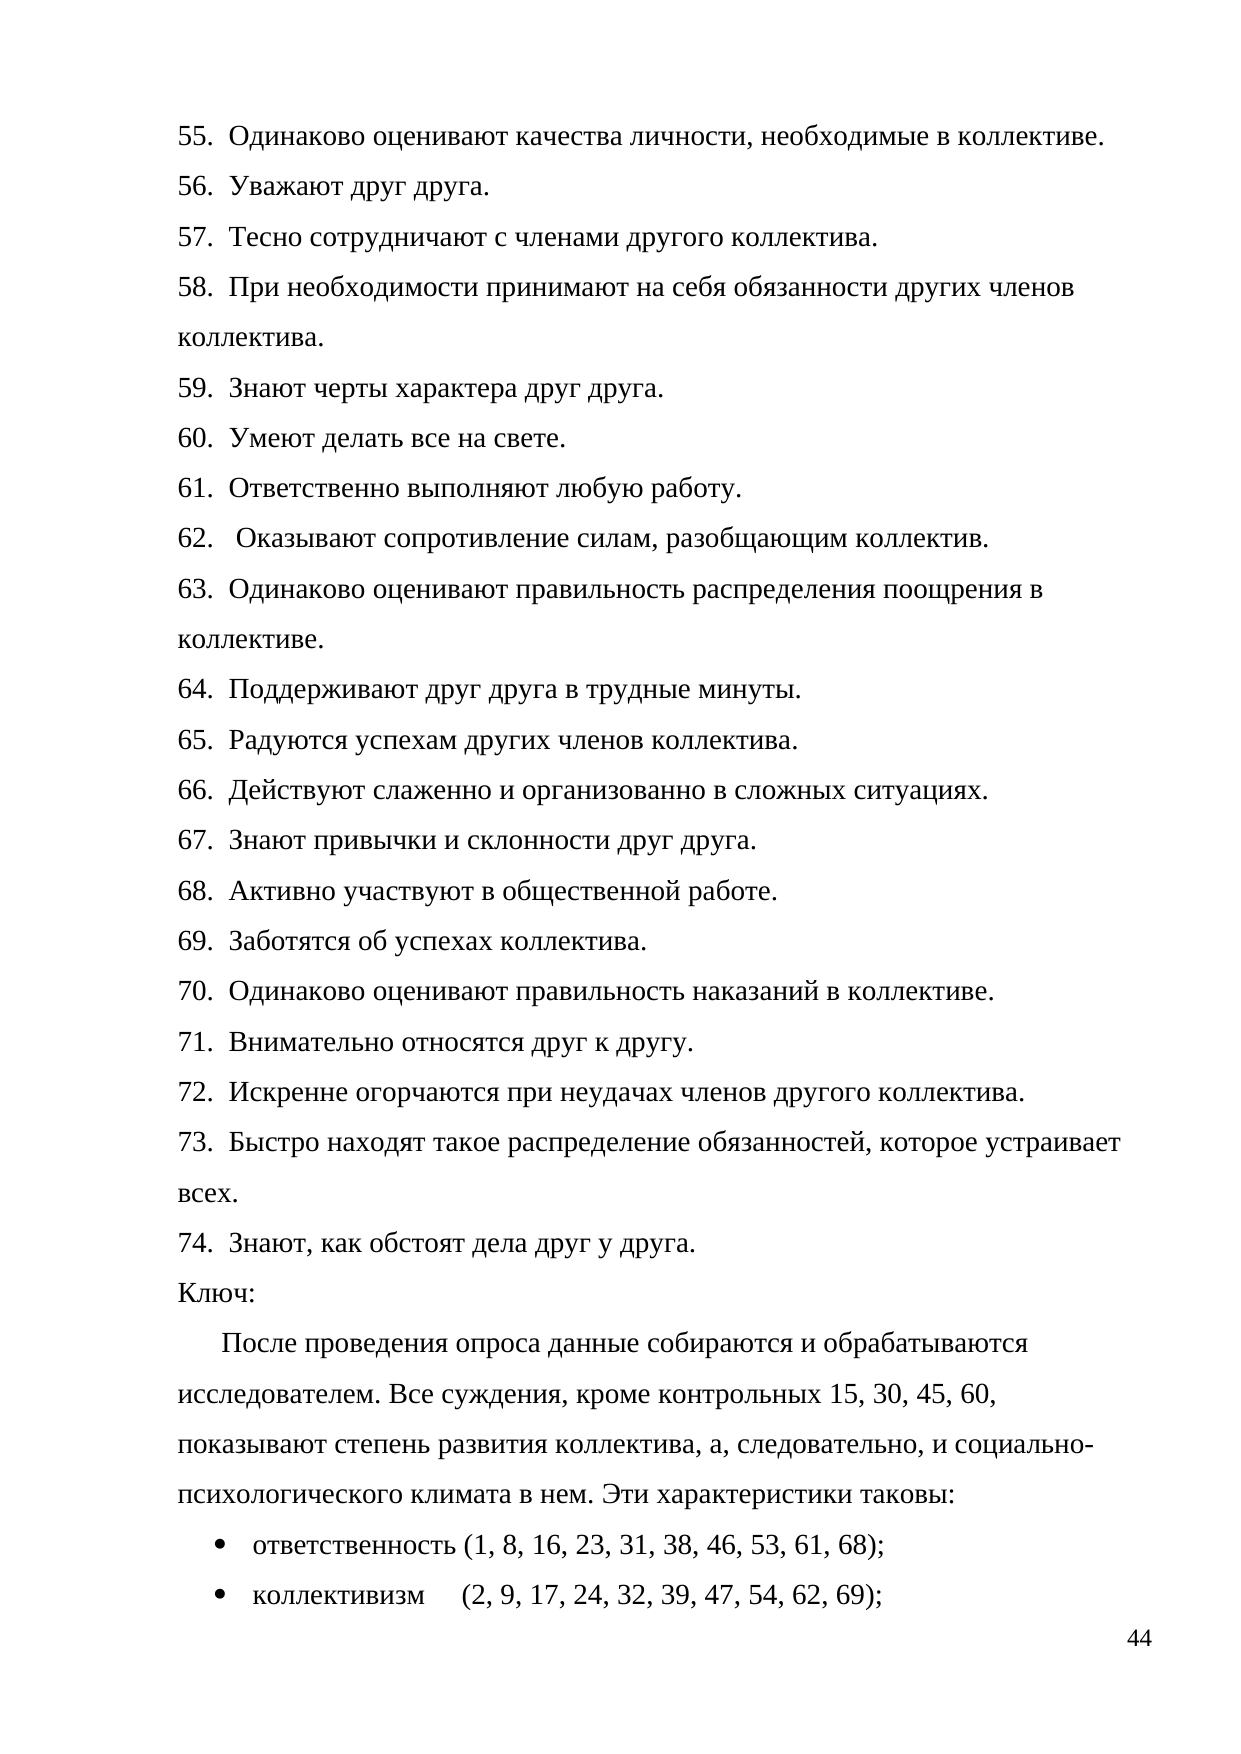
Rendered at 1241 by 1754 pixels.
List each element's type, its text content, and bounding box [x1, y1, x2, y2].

text 72. Искренне огорчаются при неудачах членов другого коллектива. [177, 1074, 1152, 1108]
text 68. Активно участвуют в общественной работе. [177, 873, 1152, 906]
text 56. Уважают друг друга. [177, 168, 1152, 202]
text 67. Знают привычки и склонности друг друга. [177, 822, 1152, 856]
text 69. Заботятся об успехах коллектива. [177, 923, 1152, 957]
text 73. Быстро находят такое распределение обязанностей, которое устраивает всех. [177, 1124, 1152, 1208]
text 60. Умеют делать все на свете. [177, 420, 1152, 453]
text 55. Одинаково оценивают качества личности, необходимые в коллективе. [177, 118, 1152, 152]
text 66. Действуют слаженно и организованно в сложных ситуациях. [177, 772, 1152, 806]
text 64. Поддерживают друг друга в трудные минуты. [177, 672, 1152, 705]
text После проведения опроса данные собираются и обрабатываются исследователем. Все суждения, кроме контрольных 15, 30, 45, 60, показывают степень развития коллектива, а, следовательно, и социально- психологического климата в нем. Эти характеристики таковы: [177, 1326, 1152, 1510]
list ответственность (1, 8, 16, 23, 31, 38, 46, 53, 61, 68); [215, 1527, 1152, 1561]
text 57. Тесно сотрудничают с членами другого коллектива. [177, 219, 1152, 252]
text 74. Знают, как обстоят дела друг у друга. [177, 1225, 1152, 1258]
list коллективизм (2, 9, 17, 24, 32, 39, 47, 54, 62, 69); [215, 1577, 1152, 1611]
text 59. Знают черты характера друг друга. [177, 370, 1152, 403]
text 63. Одинаково оценивают правильность распределения поощрения в коллективе. [177, 571, 1152, 655]
text 65. Радуются успехам других членов коллектива. [177, 722, 1152, 755]
text 58. При необходимости принимают на себя обязанности других членов коллектива. [177, 269, 1152, 353]
text 61. Ответственно выполняют любую работу. [177, 470, 1152, 504]
text Ключ: [177, 1275, 1152, 1309]
text 71. Внимательно относятся друг к другу. [177, 1024, 1152, 1057]
text 70. Одинаково оценивают правильность наказаний в коллективе. [177, 973, 1152, 1007]
text 62. Оказывают сопротивление силам, разобщающим коллектив. [177, 521, 1152, 554]
